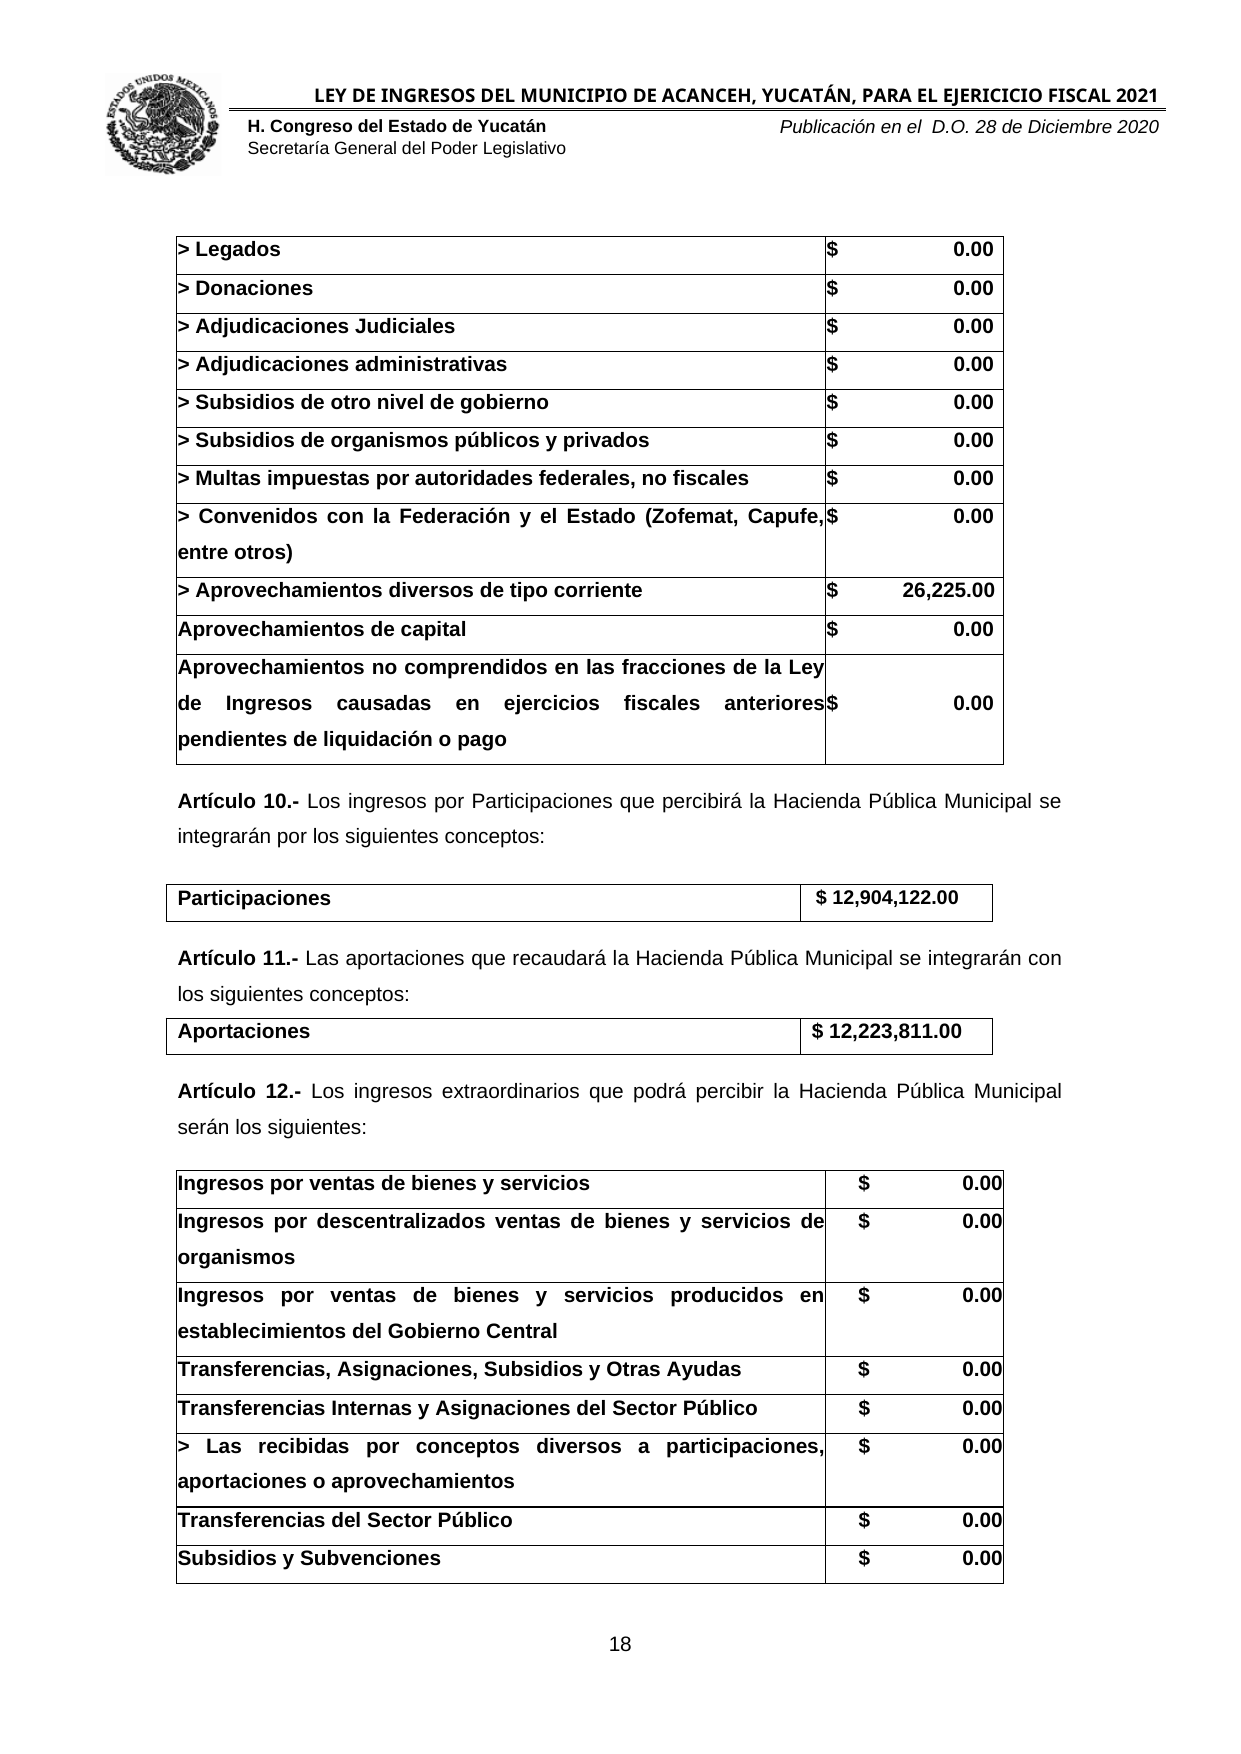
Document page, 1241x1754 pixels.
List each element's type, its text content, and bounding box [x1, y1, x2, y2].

table_cell $ 0.00 [826, 1395, 1003, 1432]
table_cell Ingresos por ventas de bienes y servicios producidos en establecimientos del Gobierno Central [177, 1283, 825, 1356]
table_cell > Adjudicaciones Judiciales [177, 314, 825, 351]
table_cell > Aprovechamientos diversos de tipo corriente [177, 578, 825, 615]
table_cell Aprovechamientos no comprendidos en las fracciones de la Ley de Ingresos causadas en ejercicios fiscales anteriores pendientes de liquidación o pago [177, 655, 825, 763]
table_cell $ 0.00 [826, 352, 1003, 389]
table_cell $ 0.00 [826, 314, 1003, 351]
table_cell > Donaciones [177, 275, 825, 312]
table_header Ingresos por ventas de bienes y servicios [177, 1171, 825, 1208]
table_cell $ 0.00 [826, 616, 1003, 653]
table_cell $ 26,225.00 [826, 578, 1003, 615]
table_header $ 12,904,122.00 [801, 885, 992, 921]
table_cell > Adjudicaciones administrativas [177, 352, 825, 389]
table_header $ 12,223,811.00 [801, 1019, 992, 1054]
table_cell $ 0.00 [826, 1508, 1003, 1544]
text Artículo 11.- Las aportaciones que recaudará la Hacienda Pública Municipal se integrarán con los siguientes conceptos: [177, 946, 1063, 1006]
table_cell > Legados [177, 237, 825, 274]
table_cell > Convenidos con la Federación y el Estado (Zofemat, Capufe, entre otros) [177, 504, 825, 577]
table_cell Transferencias Internas y Asignaciones del Sector Público [177, 1395, 825, 1432]
table_header $ 0.00 [826, 1171, 1003, 1208]
table_cell > Subsidios de organismos públicos y privados [177, 428, 825, 465]
table_cell > Multas impuestas por autoridades federales, no fiscales [177, 466, 825, 503]
table_cell $ 0.00 [826, 504, 1003, 577]
table_cell Transferencias del Sector Público [177, 1508, 825, 1544]
table_cell $ 0.00 [826, 237, 1003, 274]
table_cell Ingresos por descentralizados ventas de bienes y servicios de organismos [177, 1209, 825, 1282]
table_cell $ 0.00 [826, 1209, 1003, 1282]
table_cell $ 0.00 [826, 466, 1003, 503]
table_cell $ 0.00 [826, 275, 1003, 312]
text Artículo 10.- Los ingresos por Participaciones que percibirá la Hacienda Pública Municipal se integrarán por los siguientes conceptos: [177, 788, 1063, 848]
table_header Participaciones [167, 885, 800, 921]
table_cell > Las recibidas por conceptos diversos a participaciones, aportaciones o aprovechamientos [177, 1434, 825, 1506]
table_cell Subsidios y Subvenciones [177, 1546, 825, 1583]
table_cell $ 0.00 [826, 1434, 1003, 1506]
table_header Aportaciones [167, 1019, 800, 1054]
table_cell Aprovechamientos de capital [177, 616, 825, 653]
table_cell $ 0.00 [826, 428, 1003, 465]
table_cell > Subsidios de otro nivel de gobierno [177, 390, 825, 427]
table_cell $ 0.00 [826, 1283, 1003, 1356]
table_cell $ 0.00 [826, 390, 1003, 427]
table_cell $ 0.00 [826, 1546, 1003, 1583]
text Artículo 12.- Los ingresos extraordinarios que podrá percibir la Hacienda Pública Municipal serán los siguientes: [177, 1079, 1063, 1139]
table_cell $ 0.00 [826, 655, 1003, 763]
table_cell $ 0.00 [826, 1357, 1003, 1394]
table_cell Transferencias, Asignaciones, Subsidios y Otras Ayudas [177, 1357, 825, 1394]
